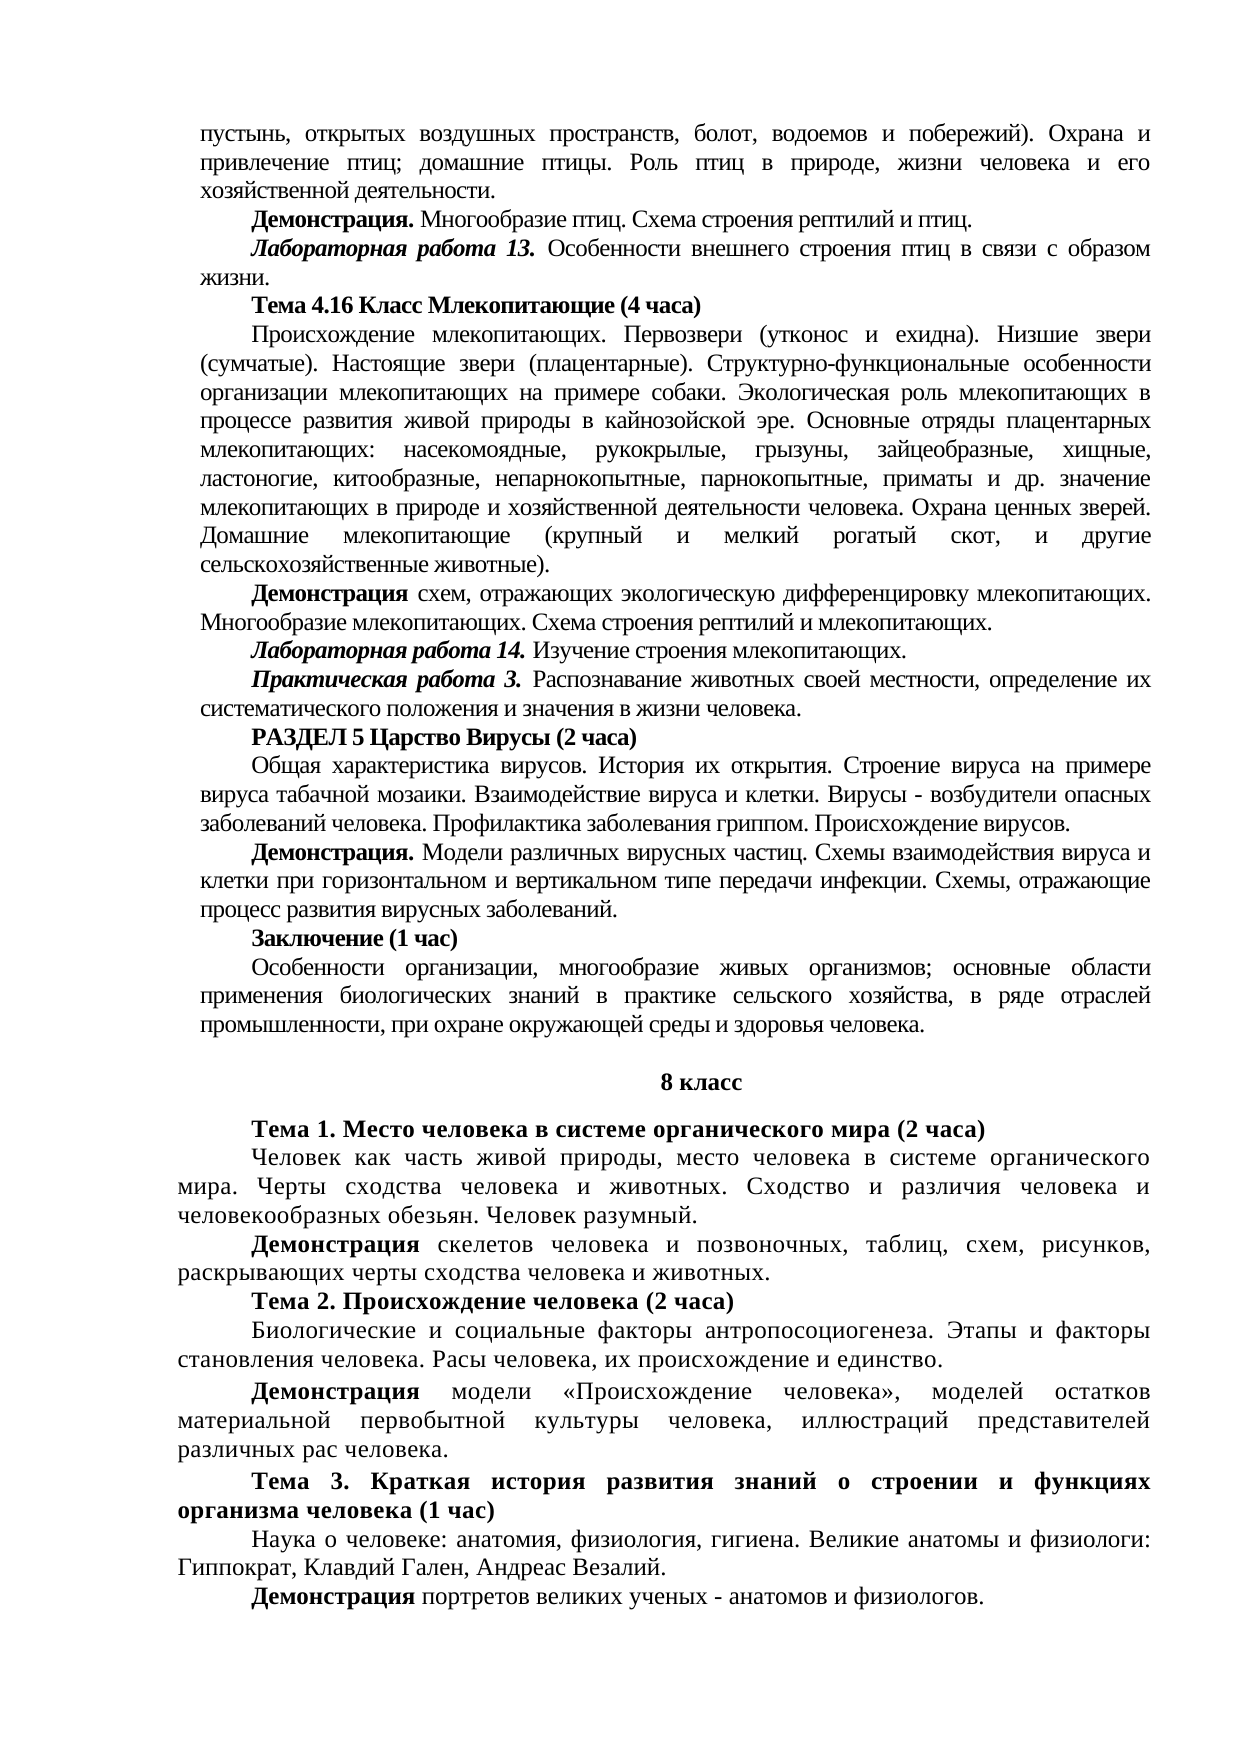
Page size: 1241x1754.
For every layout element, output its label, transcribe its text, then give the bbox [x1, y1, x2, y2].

text Наука о человеке: анатомия, физиология, гигиена. Великие анатомы и физиологи: Гиппократ, Клавдий Гален, Андреас Везалий. [177, 1524, 1152, 1581]
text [200, 118, 1152, 204]
text Демонстрация портретов великих ученых - анатомов и физиологов. [177, 1581, 1152, 1610]
text Демонстрация модели «Происхождение человека», моделей остатков материальной первобытной культуры человека, иллюстраций представителей различных рас человека. [177, 1376, 1152, 1462]
text Демонстрация. Модели различных вирусных частиц. Схемы взаимодействия вируса и клетки при горизонтальном и вертикальном типе передачи инфекции. Схемы, отражающие процесс развития вирусных заболеваний. [200, 837, 1152, 923]
text Практическая работа 3. Распознавание животных своей местности, определение их систематического положения и значения в жизни человека. [200, 664, 1152, 722]
text Биологические и социальные факторы антропосоциогенеза. Этапы и факторы становления человека. Расы человека, их происхождение и единство. [177, 1315, 1152, 1372]
text Демонстрация скелетов человека и позвоночных, таблиц, схем, рисунков, раскрывающих черты сходства человека и животных. [177, 1229, 1152, 1286]
text Тема 4.16 Класс Млекопитающие (4 часа) [200, 291, 1152, 319]
text РАЗДЕЛ 5 Царство Вирусы (2 часа) [200, 722, 1152, 751]
text Заключение (1 час) [200, 923, 1152, 952]
text Тема 1. Место человека в системе органического мира (2 часа) [177, 1118, 1152, 1142]
text Лабораторная работа 14. Изучение строения млекопитающих. [200, 636, 1152, 664]
text Лабораторная работа 13. Особенности внешнего строения птиц в связи с образом жизни. [200, 233, 1152, 291]
text Человек как часть живой природы, место человека в системе органического мира. Черты сходства человека и животных. Сходство и различия человека и человекообразных обезьян. Человек разумный. [177, 1142, 1152, 1229]
text Тема 3. Краткая история развития знаний о строении и функциях организма человека (1 час) [177, 1466, 1152, 1524]
text Демонстрация. Многообразие птиц. Схема строения рептилий и птиц. [200, 204, 1152, 233]
text Тема 2. Происхождение человека (2 часа) [177, 1286, 1152, 1315]
text Особенности организации, многообразие живых организмов; основные области применения биологических знаний в практике сельского хозяйства, в ряде отраслей промышленности, при охране окружающей среды и здоровья человека. [200, 952, 1152, 1038]
text Общая характеристика вирусов. История их открытия. Строение вируса на примере вируса табачной мозаики. Взаимодействие вируса и клетки. Вирусы - возбудители опасных заболеваний человека. Профилактика заболевания гриппом. Происхождение вирусов. [200, 751, 1152, 837]
text Демонстрация схем, отражающих экологическую дифференцировку млекопитающих. Многообразие млекопитающих. Схема строения рептилий и млекопитающих. [200, 578, 1152, 636]
text 8 класс [177, 1067, 1152, 1096]
text Происхождение млекопитающих. Первозвери (утконос и ехидна). Низшие звери (сумчатые). Настоящие звери (плацентарные). Структурно-функциональные особенности организации млекопитающих на примере собаки. Экологическая роль млекопитающих в процессе развития живой природы в кайнозойской эре. Основные отряды плацентарных млекопитающих: насекомоядные, рукокрылые, грызуны, зайцеобразные, хищные, ластоногие, китообразные, непарнокопытные, парнокопытные, приматы и др. значение млекопитающих в природе и хозяйственной деятельности человека. Охрана ценных зверей. Домашние млекопитающие (крупный и мелкий рогатый скот, и другие сельскохозяйственные животные). [200, 319, 1152, 578]
